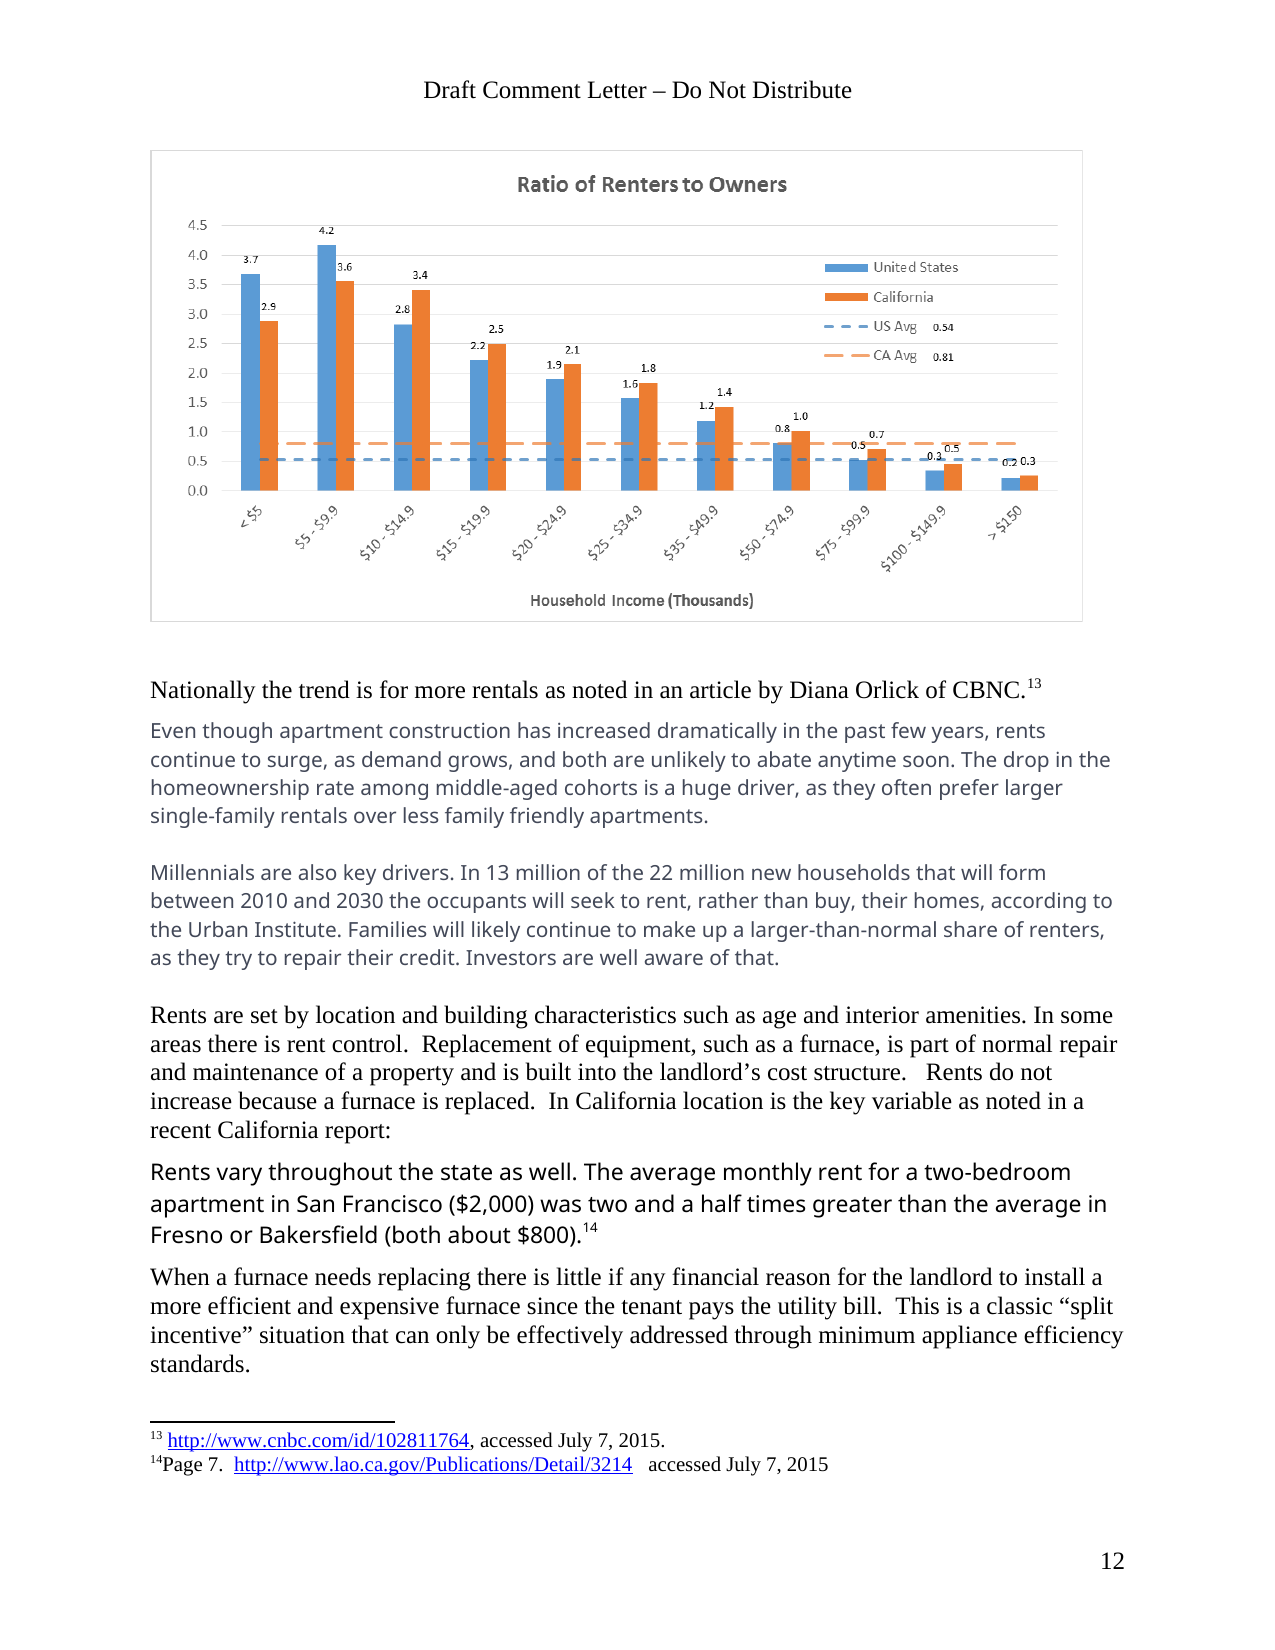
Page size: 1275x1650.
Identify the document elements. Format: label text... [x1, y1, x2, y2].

text Rents are set by location and building characteristics such as age and interior amenities. In some areas there is rent control. Replacement of equipment, such as a furnace, is part of normal repair and maintenance of a property and is built into the landlord’s cost structure. Rents do not increase because a furnace is replaced. In California location is the key variable as noted in a recent California report: [150, 1000, 1125, 1144]
picture [150, 150, 1083, 622]
text Even though apartment construction has increased dramatically in the past few years, rents continue to surge, as demand grows, and both are unlikely to abate anytime soon. The drop in the homeownership rate among middle-aged cohorts is a huge driver, as they often prefer larger single-family rentals over less family friendly apartments. [150, 716, 1125, 830]
text Rents vary throughout the state as well. The average monthly rent for a two-bedroom apartment in San Francisco ($2,000) was two and a half times greater than the average in Fresno or Bakersfield (both about $800). [150, 1156, 1125, 1250]
text When a furnace needs replacing there is little if any financial reason for the landlord to install a more efficient and expensive furnace since the tenant pays the utility bill. This is a classic “split incentive” situation that can only be effectively addressed through minimum appliance efficiency standards. [150, 1262, 1125, 1377]
text Nationally the trend is for more rentals as noted in an article by Diana Orlick of CBNC. [150, 675, 1125, 704]
text Millennials are also key drivers. In 13 million of the 22 million new households that will form between 2010 and 2030 the occupants will seek to rent, rather than buy, their homes, according to the Urban Institute. Families will likely continue to make up a larger-than-normal share of renters, as they try to repair their credit. Investors are well aware of that. [150, 858, 1125, 972]
